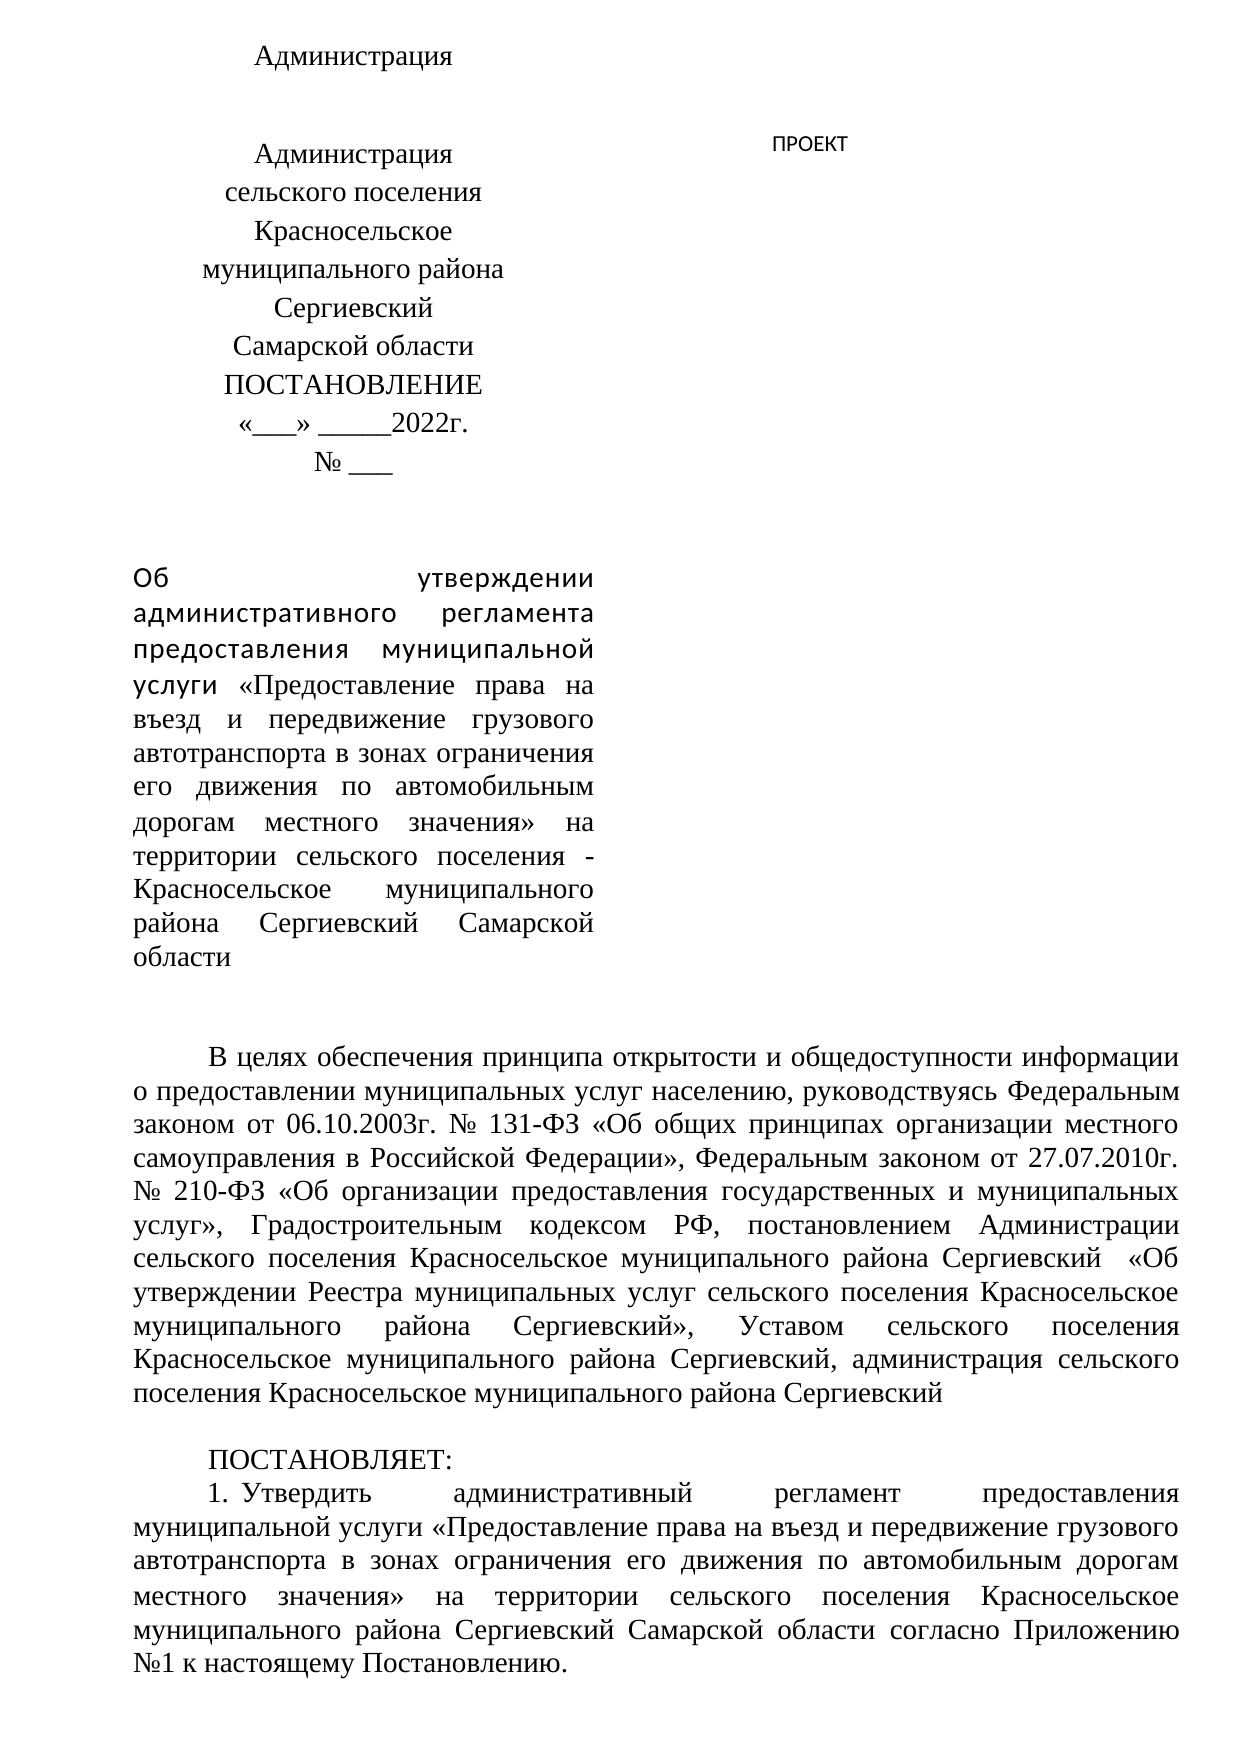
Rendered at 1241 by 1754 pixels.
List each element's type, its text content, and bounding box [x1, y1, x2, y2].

list Утвердить административный регламент предоставления муниципальной услуги «Предоставление права на въезд и передвижение грузового автотранспорта в зонах ограничения его движения по автомобильным дорогам местного значения» на территории сельского поселения Красносельское муниципального района Сергиевский Самарской области согласно Приложению №1 к настоящему Постановлению. [133, 1475, 1180, 1679]
text В целях обеспечения принципа открытости и общедоступности информации о предоставлении муниципальных услуг населению, руководствуясь Федеральным законом от 06.10.2003г. № 131-ФЗ «Об общих принципах организации местного самоуправления в Российской Федерации», Федеральным законом от 27.07.2010г. № 210-ФЗ «Об организации предоставления государственных и муниципальных услуг», Градостроительным кодексом РФ, постановлением Администрации сельского поселения Красносельское муниципального района Сергиевский «Об утверждении Реестра муниципальных услуг сельского поселения Красносельское муниципального района Сергиевский», Уставом сельского поселения Красносельское муниципального района Сергиевский, администрация сельского поселения Красносельское муниципального района Сергиевский [133, 1039, 1180, 1408]
text ПОСТАНОВЛЯЕТ: [133, 1442, 1180, 1475]
table_header Об утверждении административного регламента предоставления муниципальной услуги «Предоставление права на въезд и передвижение грузового автотранспорта в зонах ограничения его движения по автомобильным дорогам местного значения» на территории сельского поселения Красносельское муниципального района Сергиевский Самарской области [122, 559, 605, 972]
